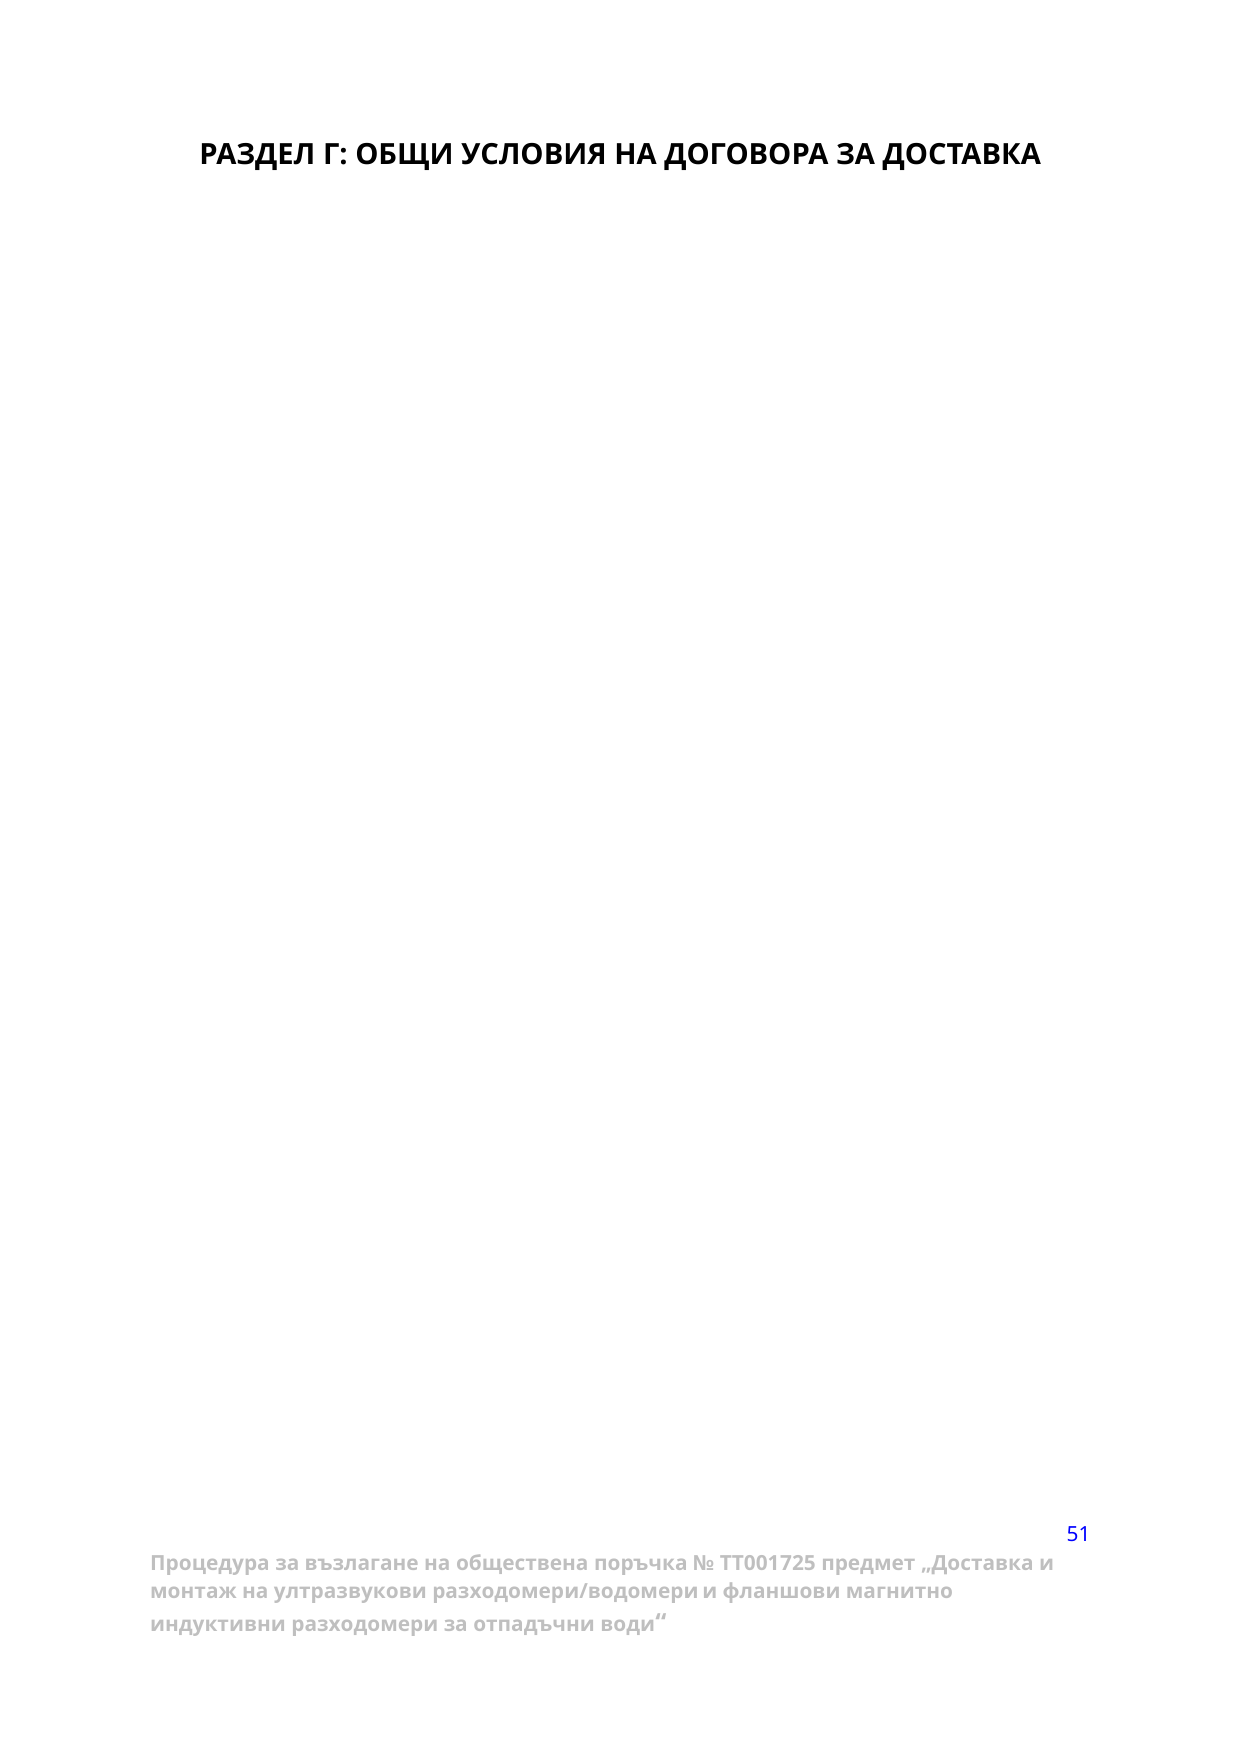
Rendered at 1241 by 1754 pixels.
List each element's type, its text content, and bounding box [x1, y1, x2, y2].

subtitle РАЗДЕЛ Г: ОБЩИ УСЛОВИЯ НА ДОГОВОРА ЗА ДОСТАВКА [150, 133, 1090, 173]
